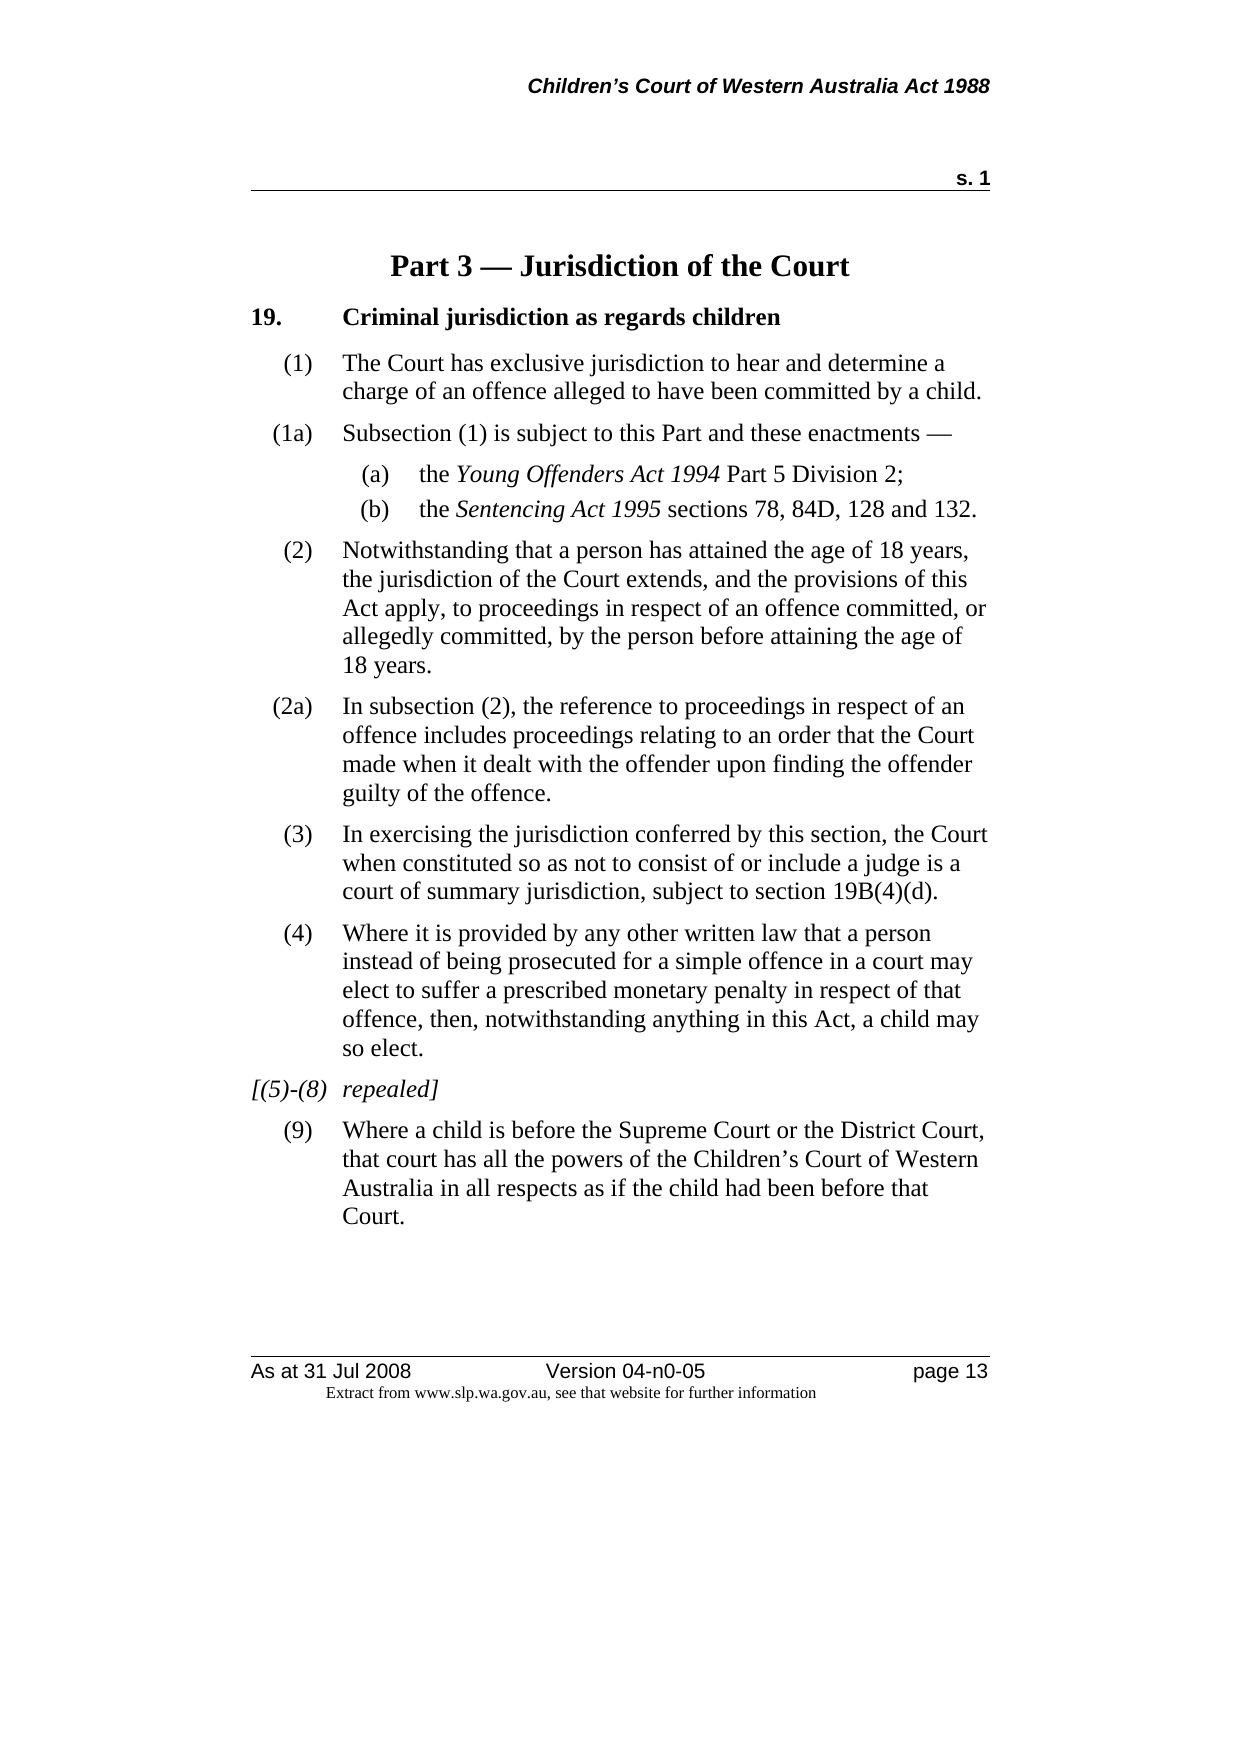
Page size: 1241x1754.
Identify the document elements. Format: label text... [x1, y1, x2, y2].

text (1a) Subsection (1) is subject to this Part and these enactments — [251, 418, 990, 446]
subtitle Part 3 — Jurisdiction of the Court [251, 247, 990, 283]
text (b) the Sentencing Act 1995 sections 78, 84D, 128 and 132. [251, 494, 990, 523]
subtitle 19. Criminal jurisdiction as regards children [251, 302, 990, 331]
text (4) Where it is provided by any other written law that a person instead of being prosecuted for a simple offence in a court may elect to suffer a prescribed monetary penalty in respect of that offence, then, notwithstanding anything in this Act, a child may so elect. [251, 918, 990, 1061]
text (2) Notwithstanding that a person has attained the age of 18 years, the jurisdiction of the Court extends, and the provisions of this Act apply, to proceedings in respect of an offence committed, or allegedly committed, by the person before attaining the age of 18 years. [251, 535, 990, 679]
text (a) the Young Offenders Act 1994 Part 5 Division 2; [251, 459, 990, 488]
text (9) Where a child is before the Supreme Court or the District Court, that court has all the powers of the Children’s Court of Western Australia in all respects as if the child had been before that Court. [251, 1115, 990, 1230]
text [(5)-(8) repealed] [251, 1074, 990, 1103]
text (1) The Court has exclusive jurisdiction to hear and determine a charge of an offence alleged to have been committed by a child. [251, 348, 990, 405]
text (2a) In subsection (2), the reference to proceedings in respect of an offence includes proceedings relating to an order that the Court made when it dealt with the offender upon finding the offender guilty of the offence. [251, 691, 990, 806]
text (3) In exercising the jurisdiction conferred by this section, the Court when constituted so as not to consist of or include a judge is a court of summary jurisdiction, subject to section 19B(4)(d). [251, 819, 990, 905]
